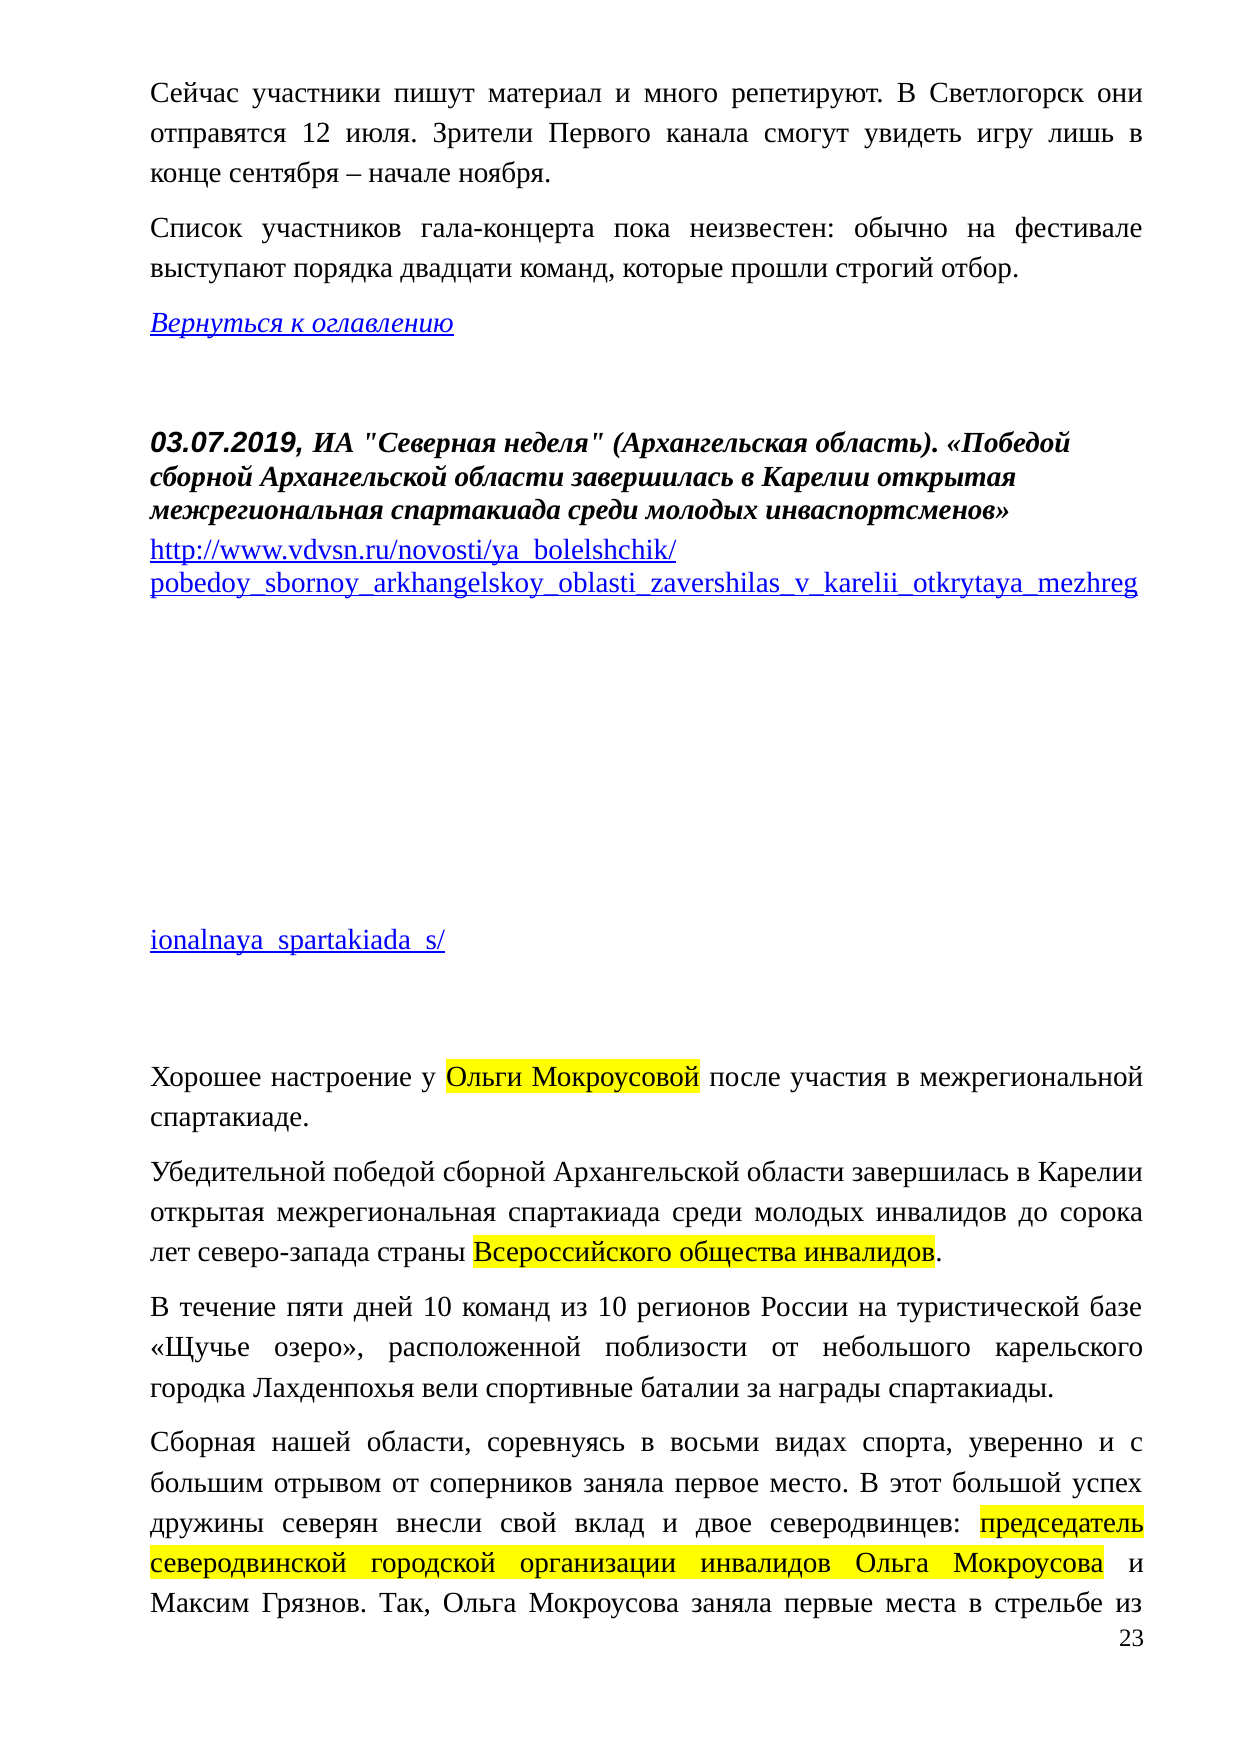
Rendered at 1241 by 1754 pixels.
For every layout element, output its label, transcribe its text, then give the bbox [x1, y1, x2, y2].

list Хорошее настроение у Ольги Мокроусовой после участия в межрегиональной спартакиаде. [150, 1059, 1144, 1133]
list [150, 1424, 1144, 1619]
list Убедительной победой сборной Архангельской области завершилась в Карелии открытая межрегиональная спартакиада среди молодых инвалидов до сорока лет северо-запада страны Всероссийского общества инвалидов. [150, 1154, 1144, 1268]
list Сейчас участники пишут материал и много репетируют. В Светлогорск они отправятся 12 июля. Зрители Первого канала смогут увидеть игру лишь в конце сентября – начале ноября. [150, 75, 1144, 189]
list Список участников гала-концерта пока неизвестен: обычно на фестивале выступают порядка двадцати команд, которые прошли строгий отбор. [150, 210, 1144, 284]
list http://www.vdvsn.ru/novosti/ya_bolelshchik/pobedoy_sbornoy_arkhangelskoy_oblasti_zavershilas_v_karelii_otkrytaya_mezhregionalnaya_spartakiada_s/ [150, 532, 1144, 1030]
list В течение пяти дней 10 команд из 10 регионов России на туристической базе «Щучье озеро», расположенной поблизости от небольшого карельского городка Лахденпохья вели спортивные баталии за награды спартакиады. [150, 1289, 1144, 1403]
subtitle 03.07.2019, ИА "Северная неделя" (Архангельская область). «Победой сборной Архангельской области завершилась в Карелии открытая межрегиональная спартакиада среди молодых инваспортсменов» [150, 425, 1144, 526]
list Вернуться к оглавлению [150, 305, 1144, 339]
